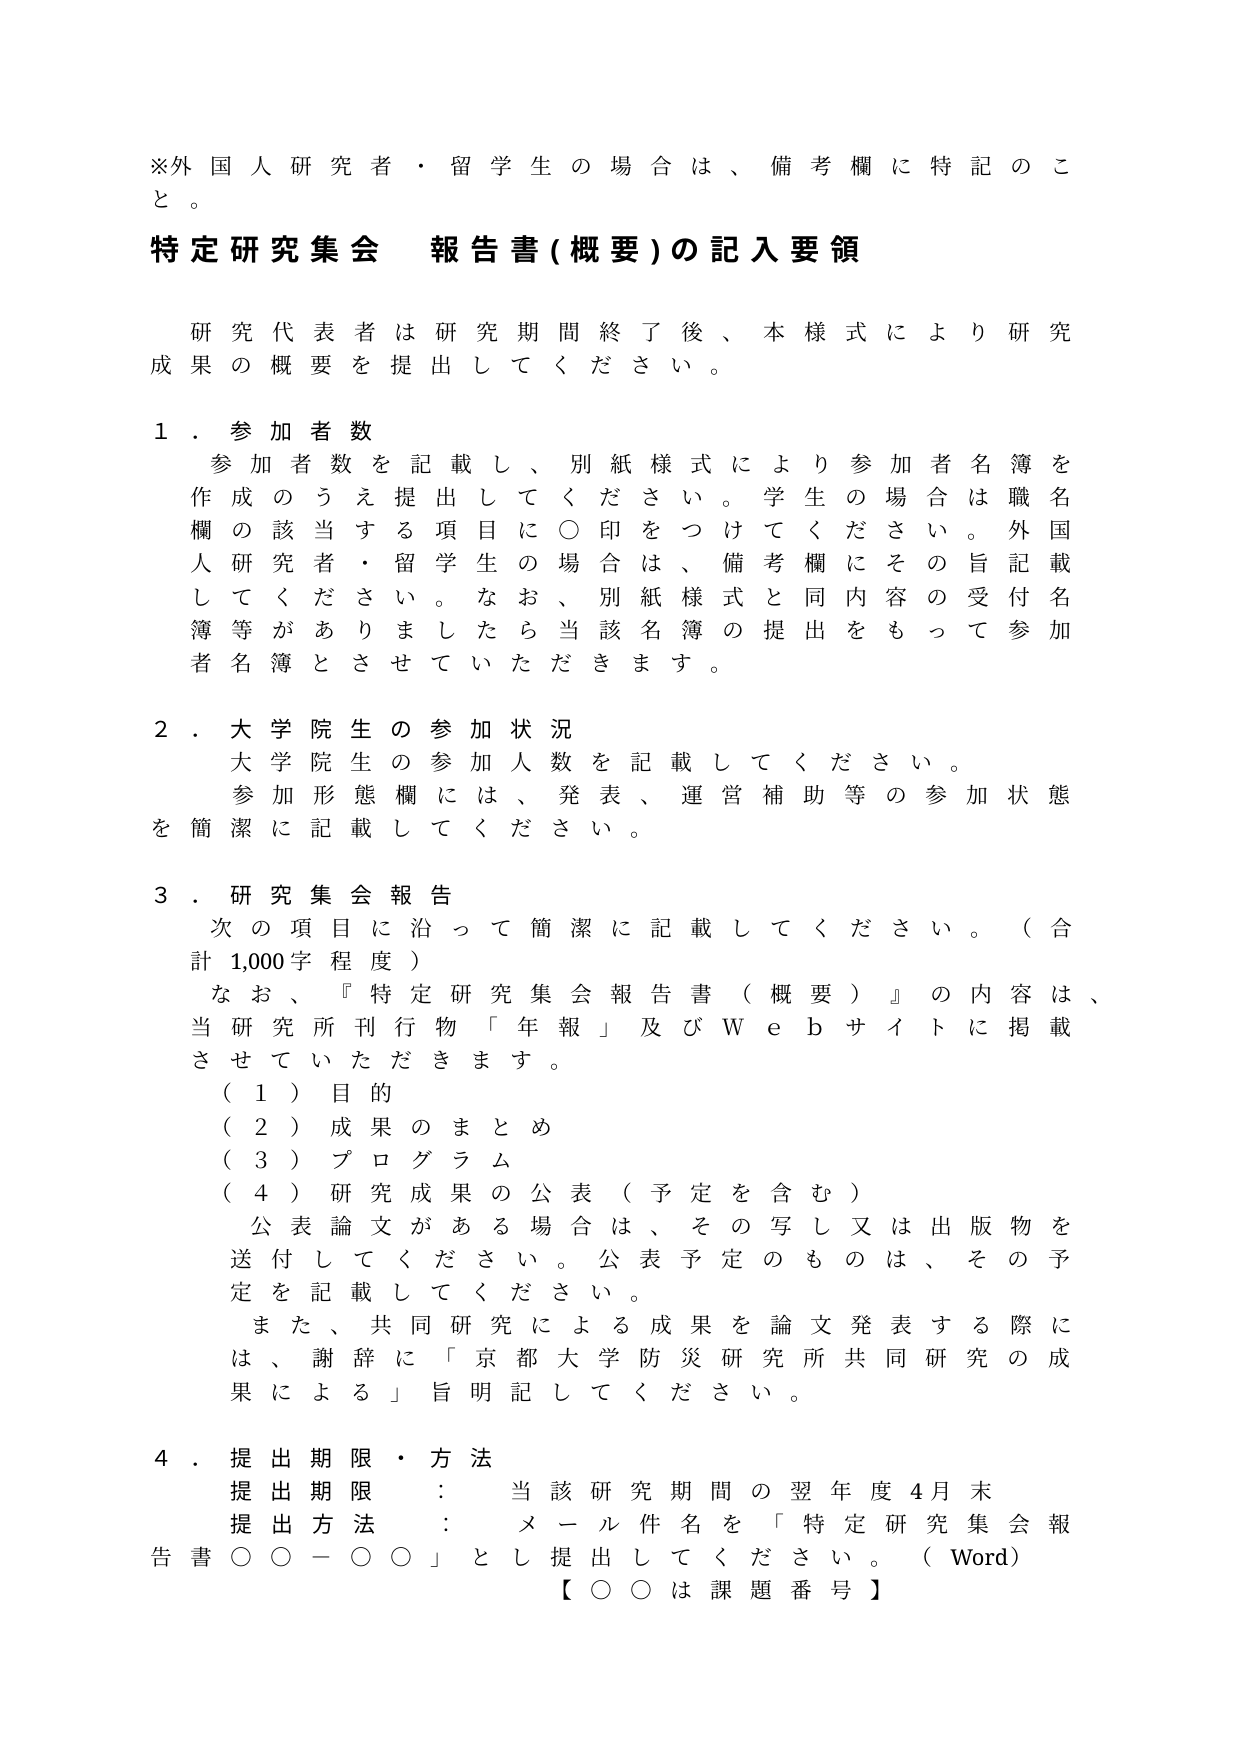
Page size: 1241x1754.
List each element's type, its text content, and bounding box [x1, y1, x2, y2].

text （１）目的 [150, 1076, 1090, 1109]
text ※外国人研究者・留学生の場合は、備考欄に特記のこと。 [150, 148, 1090, 214]
text 提出方法 ： メール件名を「特定研究集会報告書○○－○○」とし提出してください。（Word） [150, 1506, 1090, 1573]
text また、共同研究による成果を論文発表する際には、謝辞に「京都大学防災研究所共同研究の成果による」旨明記してください。 [210, 1308, 1090, 1407]
text （４）研究成果の公表（予定を含む） [150, 1175, 1090, 1208]
text ４．提出期限・方法 [150, 1440, 1090, 1473]
text 【○○は課題番号】 [150, 1573, 1090, 1606]
text なお、『特定研究集会報告書（概要）』の内容は、当研究所刊行物「年報」及びＷｅｂサイトに掲載させていただきます。 [170, 976, 1090, 1076]
text ３．研究集会報告 [150, 877, 1090, 910]
text 参加形態欄には、発表、運営補助等の参加状態を簡潔に記載してください。 [150, 778, 1090, 844]
text （２）成果のまとめ [150, 1109, 1090, 1142]
text 特定研究集会 報告書(概要)の記入要領 [150, 214, 1090, 281]
text 大学院生の参加人数を記載してください。 [150, 744, 1090, 778]
text 研究代表者は研究期間終了後、本様式により研究成果の概要を提出してください。 [150, 314, 1090, 380]
text ２．大学院生の参加状況 [150, 711, 1090, 744]
text 次の項目に沿って簡潔に記載してください。（合計1,000字程度） [173, 910, 1090, 976]
text （３）プログラム [150, 1142, 1090, 1175]
text 提出期限 ： 当該研究期間の翌年度4月末 [150, 1473, 1090, 1506]
text 公表論文がある場合は、その写し又は出版物を送付してください。公表予定のものは、その予定を記載してください。 [210, 1208, 1090, 1308]
text １．参加者数 [150, 413, 1090, 446]
text 参加者数を記載し、別紙様式により参加者名簿を作成のうえ提出してください。学生の場合は職名欄の該当する項目に○印をつけてください。外国人研究者・留学生の場合は、備考欄にその旨記載してください。なお、別紙様式と同内容の受付名簿等がありましたら当該名簿の提出をもって参加者名簿とさせていただきます。 [170, 446, 1090, 678]
